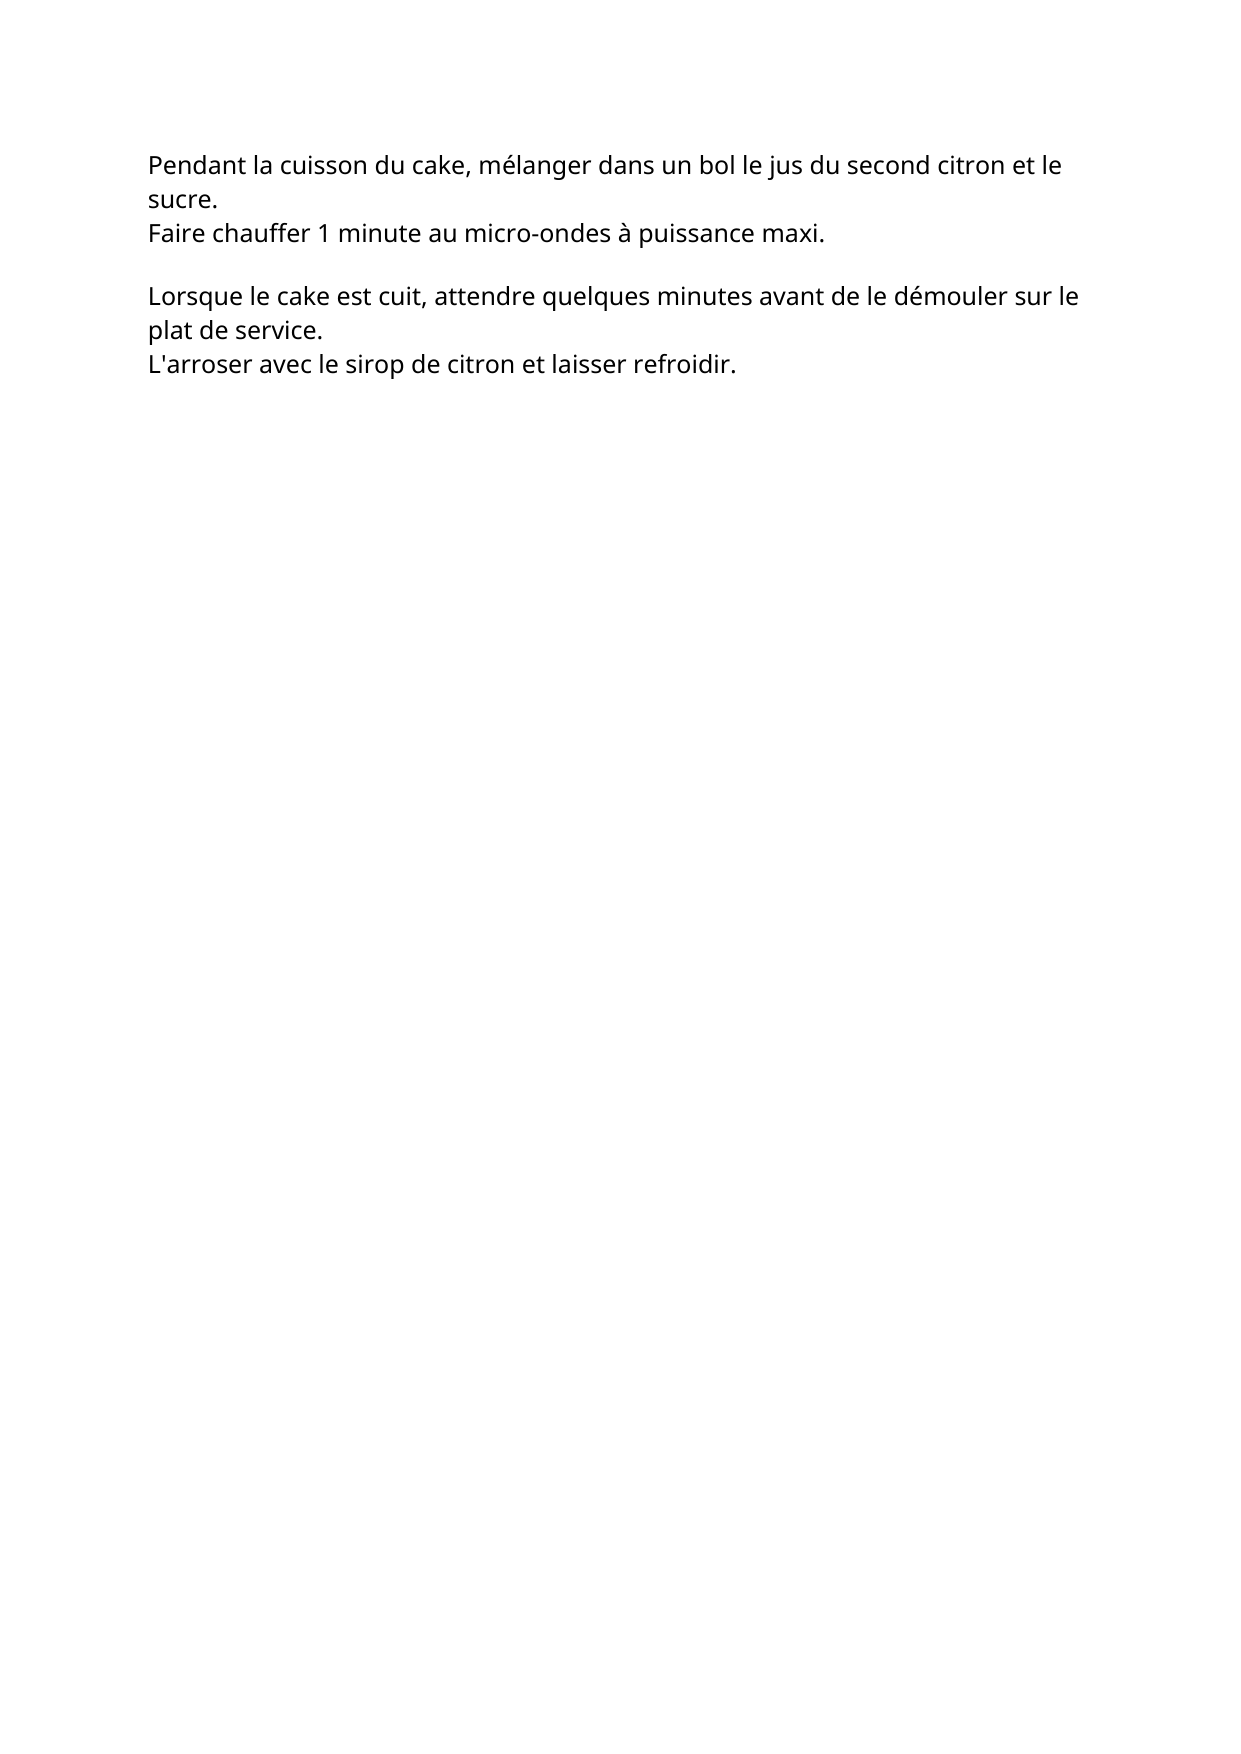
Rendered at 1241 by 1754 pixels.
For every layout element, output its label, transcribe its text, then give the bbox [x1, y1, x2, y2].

text Pendant la cuisson du cake, mélanger dans un bol le jus du second citron et le sucre. Faire chauffer 1 minute au micro-ondes à puissance maxi. [148, 148, 1093, 250]
text Lorsque le cake est cuit, attendre quelques minutes avant de le démouler sur le plat de service. L'arroser avec le sirop de citron et laisser refroidir. [148, 279, 1093, 381]
